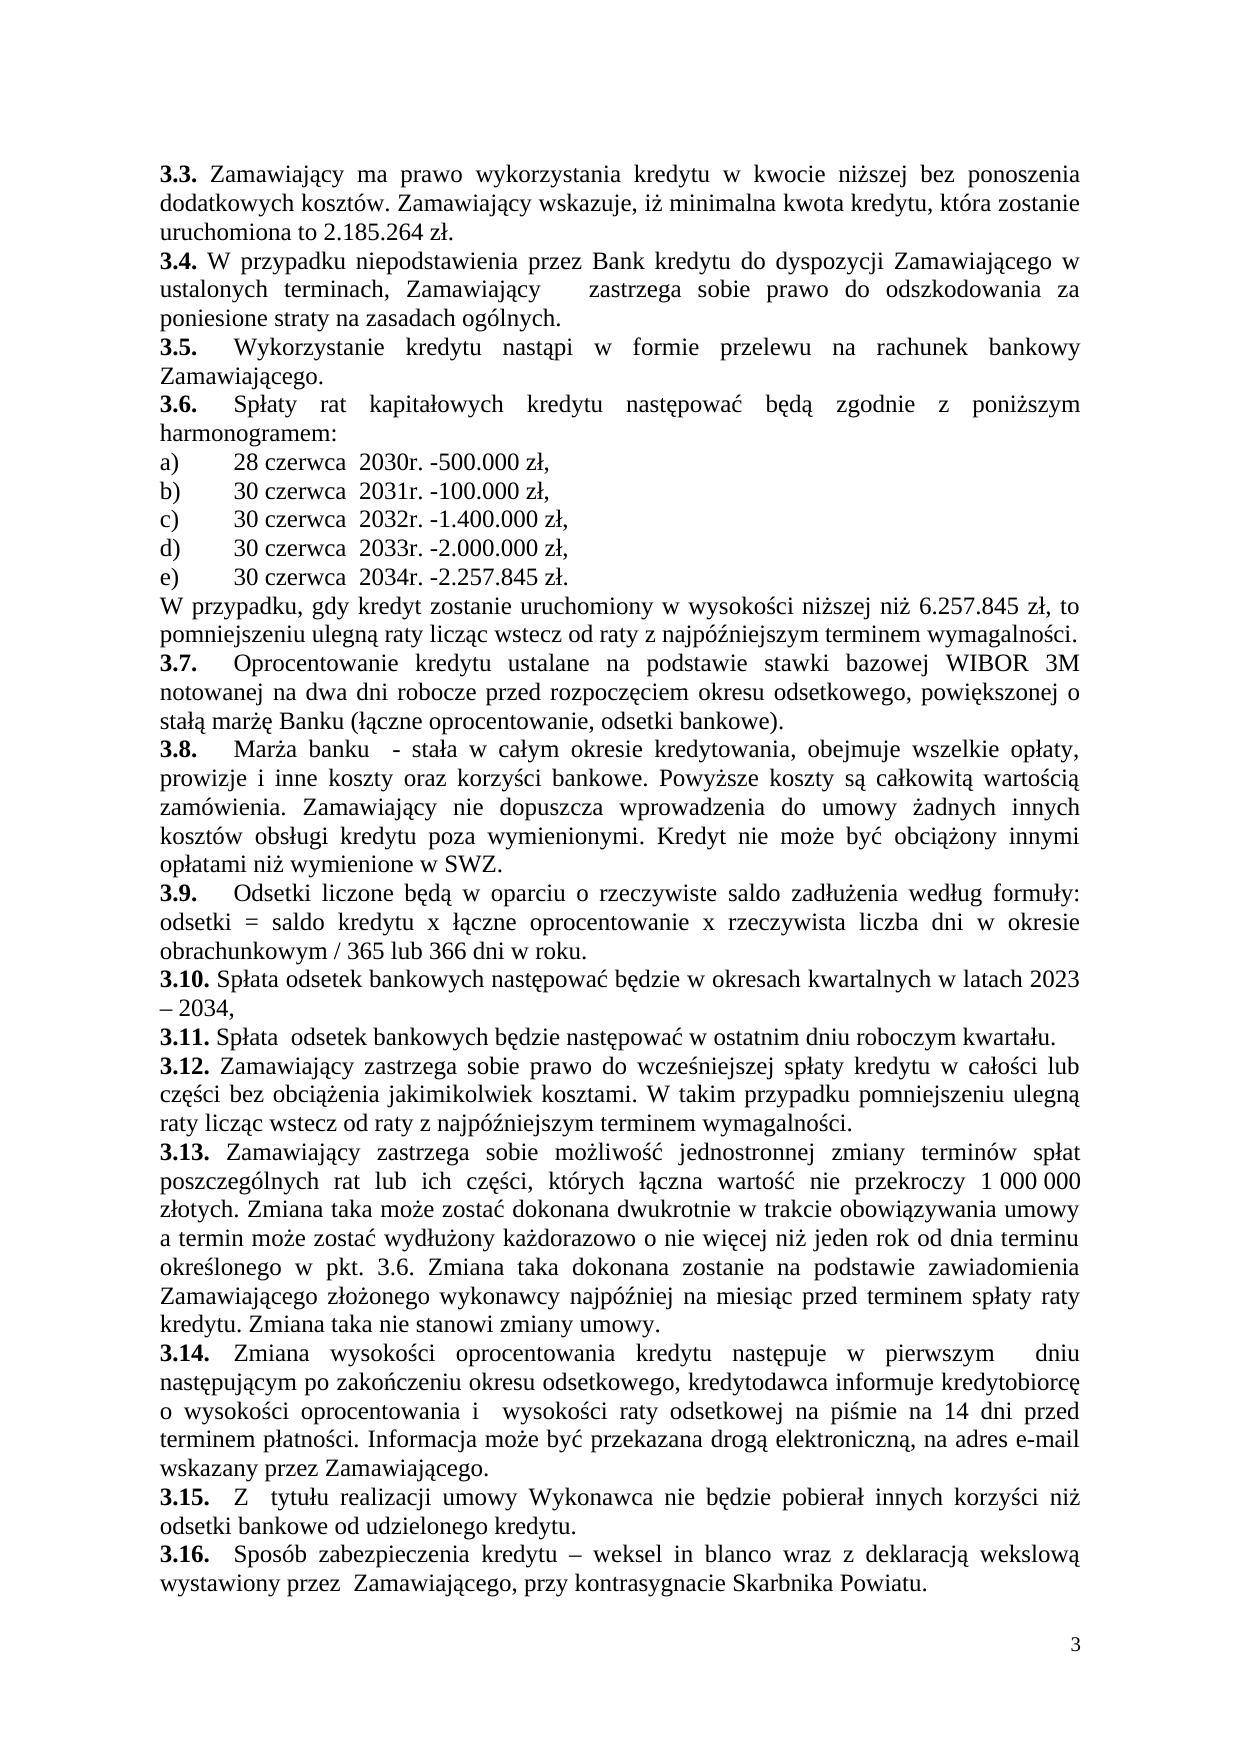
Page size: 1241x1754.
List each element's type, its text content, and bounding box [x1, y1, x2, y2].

text 3.12. Zamawiający zastrzega sobie prawo do wcześniejszej spłaty kredytu w całości lub części bez obciążenia jakimikolwiek kosztami. W takim przypadku pomniejszeniu ulegną raty licząc wstecz od raty z najpóźniejszym terminem wymagalności. [159, 1051, 1081, 1137]
text 3.3. Zamawiający ma prawo wykorzystania kredytu w kwocie niższej bez ponoszenia dodatkowych kosztów. Zamawiający wskazuje, iż minimalna kwota kredytu, która zostanie uruchomiona to 2.185.264 zł. [159, 159, 1081, 246]
text 3.8. Marża banku - stała w całym okresie kredytowania, obejmuje wszelkie opłaty, prowizje i inne koszty oraz korzyści bankowe. Powyższe koszty są całkowitą wartością zamówienia. Zamawiający nie dopuszcza wprowadzenia do umowy żadnych innych kosztów obsługi kredytu poza wymienionymi. Kredyt nie może być obciążony innymi opłatami niż wymienione w SWZ. [159, 734, 1081, 878]
text 3.11. Spłata odsetek bankowych będzie następować w ostatnim dniu roboczym kwartału. [159, 1022, 1081, 1051]
text 3.9. Odsetki liczone będą w oparciu o rzeczywiste saldo zadłużenia według formuły: odsetki = saldo kredytu x łączne oprocentowanie x rzeczywista liczba dni w okresie obrachunkowym / 365 lub 366 dni w roku. [159, 878, 1081, 964]
text 3.5. Wykorzystanie kredytu nastąpi w formie przelewu na rachunek bankowy Zamawiającego. [159, 332, 1081, 389]
list 30 czerwca 2034r. -2.257.845 zł. [159, 562, 1081, 591]
list 30 czerwca 2031r. -100.000 zł, [159, 476, 1081, 504]
list 30 czerwca 2032r. -1.400.000 zł, [159, 504, 1081, 533]
text 3.16. Sposób zabezpieczenia kredytu – weksel in blanco wraz z deklaracją wekslową wystawiony przez Zamawiającego, przy kontrasygnacie Skarbnika Powiatu. [159, 1539, 1081, 1597]
list 30 czerwca 2033r. -2.000.000 zł, [159, 533, 1081, 562]
text 3.6. Spłaty rat kapitałowych kredytu następować będą zgodnie z poniższym harmonogramem: [159, 389, 1081, 447]
text 3.14. Zmiana wysokości oprocentowania kredytu następuje w pierwszym dniu następującym po zakończeniu okresu odsetkowego, kredytodawca informuje kredytobiorcę o wysokości oprocentowania i wysokości raty odsetkowej na piśmie na 14 dni przed terminem płatności. Informacja może być przekazana drogą elektroniczną, na adres e-mail wskazany przez Zamawiającego. [159, 1338, 1081, 1482]
text 3.4. W przypadku niepodstawienia przez Bank kredytu do dyspozycji Zamawiającego w ustalonych terminach, Zamawiający zastrzega sobie prawo do odszkodowania za poniesione straty na zasadach ogólnych. [159, 246, 1081, 332]
list 28 czerwca 2030r. -500.000 zł, [159, 447, 1081, 476]
text 3.13. Zamawiający zastrzega sobie możliwość jednostronnej zmiany terminów spłat poszczególnych rat lub ich części, których łączna wartość nie przekroczy 1 000 000 złotych. Zmiana taka może zostać dokonana dwukrotnie w trakcie obowiązywania umowy a termin może zostać wydłużony każdorazowo o nie więcej niż jeden rok od dnia terminu określonego w pkt. 3.6. Zmiana taka dokonana zostanie na podstawie zawiadomienia Zamawiającego złożonego wykonawcy najpóźniej na miesiąc przed terminem spłaty raty kredytu. Zmiana taka nie stanowi zmiany umowy. [159, 1137, 1081, 1338]
list W przypadku, gdy kredyt zostanie uruchomiony w wysokości niższej niż 6.257.845 zł, to pomniejszeniu ulegną raty licząc wstecz od raty z najpóźniejszym terminem wymagalności. [159, 591, 1081, 648]
text 3.10. Spłata odsetek bankowych następować będzie w okresach kwartalnych w latach 2023 – 2034, [159, 964, 1081, 1022]
text 3.7. Oprocentowanie kredytu ustalane na podstawie stawki bazowej WIBOR 3M notowanej na dwa dni robocze przed rozpoczęciem okresu odsetkowego, powiększonej o stałą marżę Banku (łączne oprocentowanie, odsetki bankowe). [159, 648, 1081, 734]
text 3.15. Z tytułu realizacji umowy Wykonawca nie będzie pobierał innych korzyści niż odsetki bankowe od udzielonego kredytu. [159, 1482, 1081, 1539]
